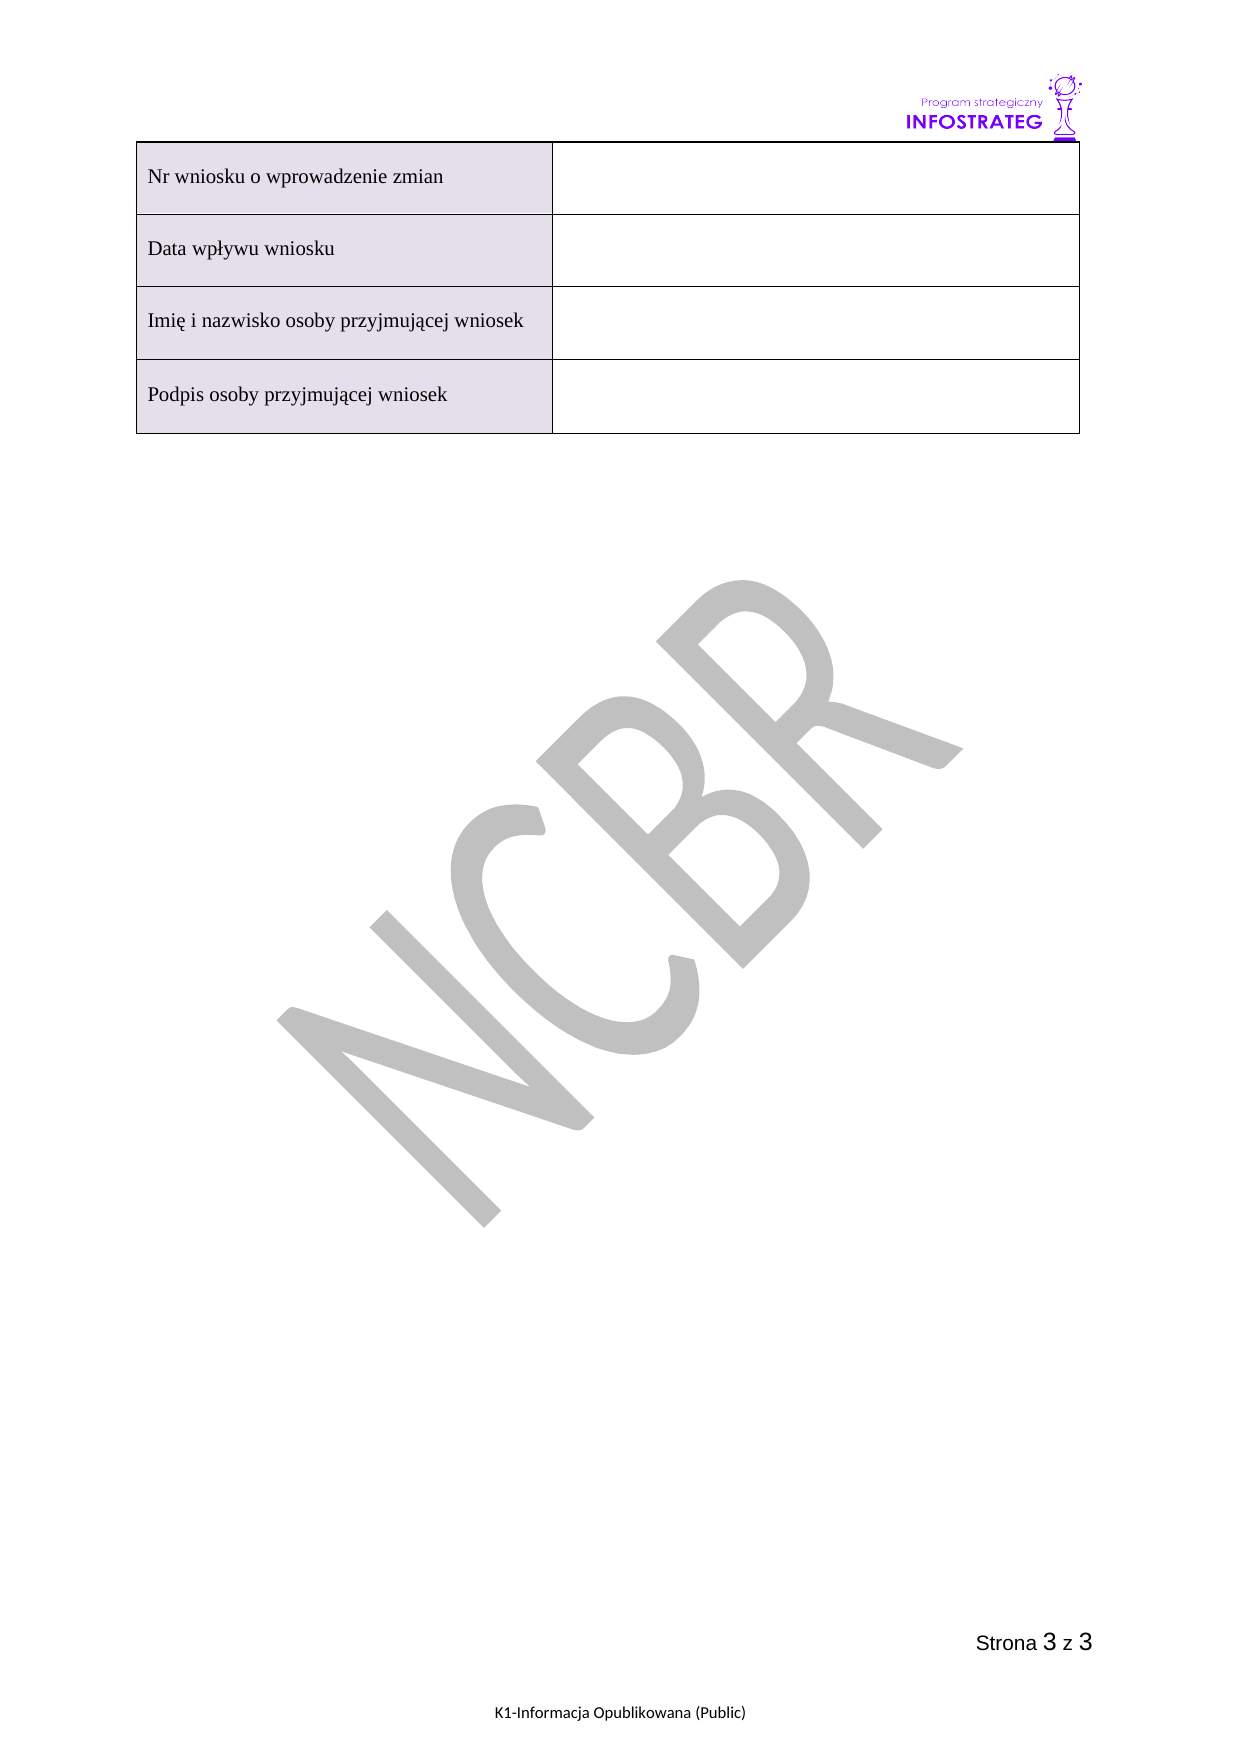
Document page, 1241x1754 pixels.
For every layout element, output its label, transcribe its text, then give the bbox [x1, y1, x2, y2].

table_cell Data wpływu wniosku [137, 215, 552, 286]
table_cell [553, 360, 1079, 433]
table_cell [553, 215, 1079, 286]
picture [896, 73, 1093, 142]
table_cell Podpis osoby przyjmującej wniosek [137, 360, 552, 433]
table_cell [553, 287, 1079, 359]
table_cell Imię i nazwisko osoby przyjmującej wniosek [137, 287, 552, 359]
table_header [553, 143, 1079, 213]
table_header Nr wniosku o wprowadzenie zmian [137, 143, 552, 213]
